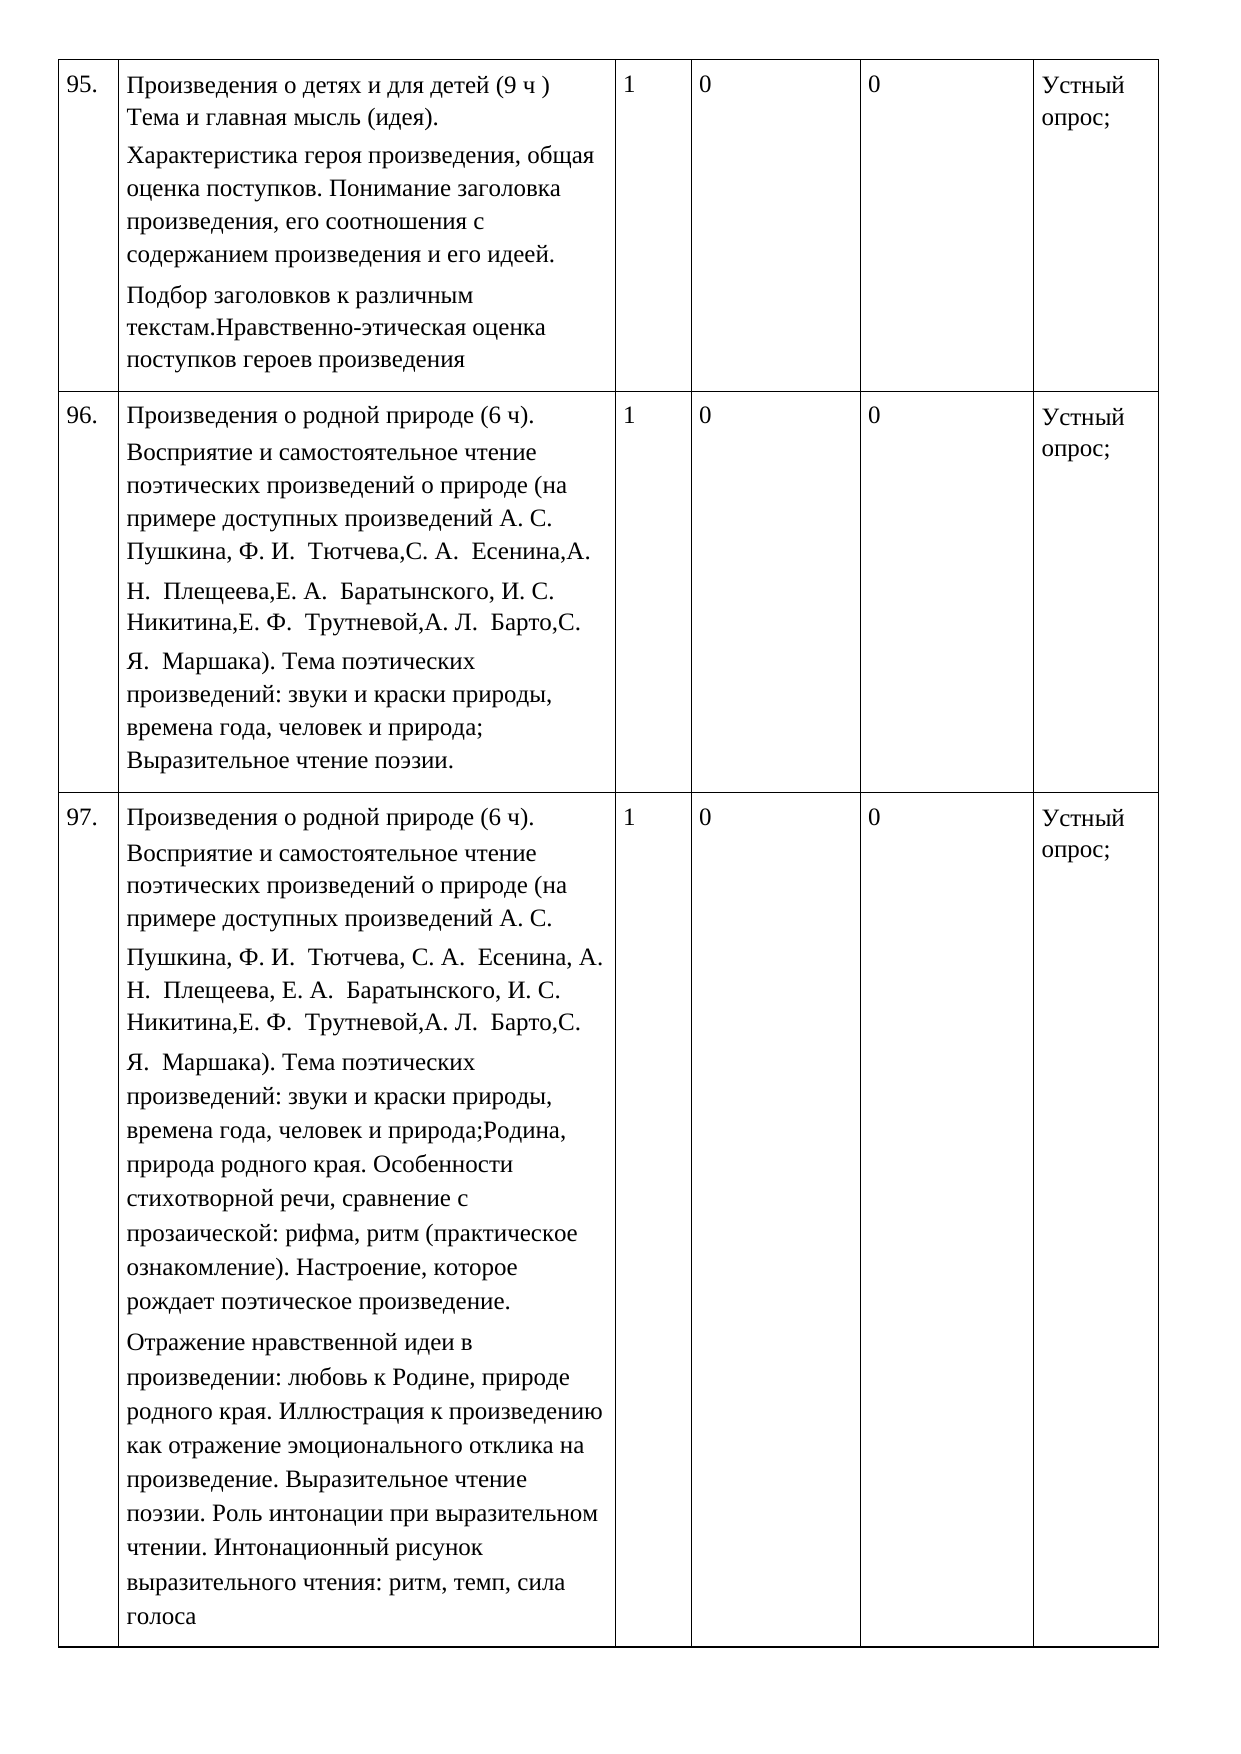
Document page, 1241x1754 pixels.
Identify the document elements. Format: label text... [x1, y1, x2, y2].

table_cell 97. [59, 793, 118, 1646]
table_cell 0 [861, 392, 1033, 792]
table_header 0 [692, 60, 860, 391]
table_header Устный опрос; [1034, 60, 1158, 391]
table_cell 0 [692, 793, 860, 1646]
table_cell Произведения о родной природе (6 ч). Восприятие и самостоятельное чтение поэтических произведений о природе (на примере доступных произведений А. С. Пушкина, Ф. И. Тютчева, С. А. Есенина, А. Н. Плещеева, Е. А. Баратынского, И. С. Никитина,Е. Ф. Трутневой,А. Л. Барто,С. Я. Маршака). Тема поэтических произведений: звуки и краски природы, времена года, человек и природа;Родина, природа родного края. Особенности стихотворной речи, сравнение с прозаической: рифма, ритм (практическое ознакомление). Настроение, которое рождает поэтическое произведение. Отражение нравственной идеи в произведении: любовь к Родине, природе родного края. Иллюстрация к произведению как отражение эмоционального отклика на произведение. Выразительное чтение поэзии. Роль интонации при выразительном чтении. Интонационный рисунок выразительного чтения: ритм, темп, сила голоса [119, 793, 615, 1646]
table_header 0 [861, 60, 1033, 391]
table_cell Произведения о родной природе (6 ч). Восприятие и самостоятельное чтение поэтических произведений о природе (на примере доступных произведений А. С. Пушкина, Ф. И. Тютчева,С. А. Есенина,А. Н. Плещеева,Е. А. Баратынского, И. С. Никитина,Е. Ф. Трутневой,А. Л. Барто,С. Я. Маршака). Тема поэтических произведений: звуки и краски природы, времена года, человек и природа; Выразительное чтение поэзии. [119, 392, 615, 792]
table_cell 0 [692, 392, 860, 792]
table_header 1 [616, 60, 691, 391]
table_cell 1 [616, 793, 691, 1646]
table_cell 0 [861, 793, 1033, 1646]
table_cell Устный опрос; [1034, 392, 1158, 792]
table_cell Устный опрос; [1034, 793, 1158, 1646]
table_cell 1 [616, 392, 691, 792]
table_header 95. [59, 60, 118, 391]
table_cell 96. [59, 392, 118, 792]
table_header Произведения о детях и для детей (9 ч ) Тема и главная мысль (идея). Характеристика героя произведения, общая оценка поступков. Понимание заголовка произведения, его соотношения с содержанием произведения и его идеей. Подбор заголовков к различным текстам.Нравственно-этическая оценка поступков героев произведения [119, 60, 615, 391]
